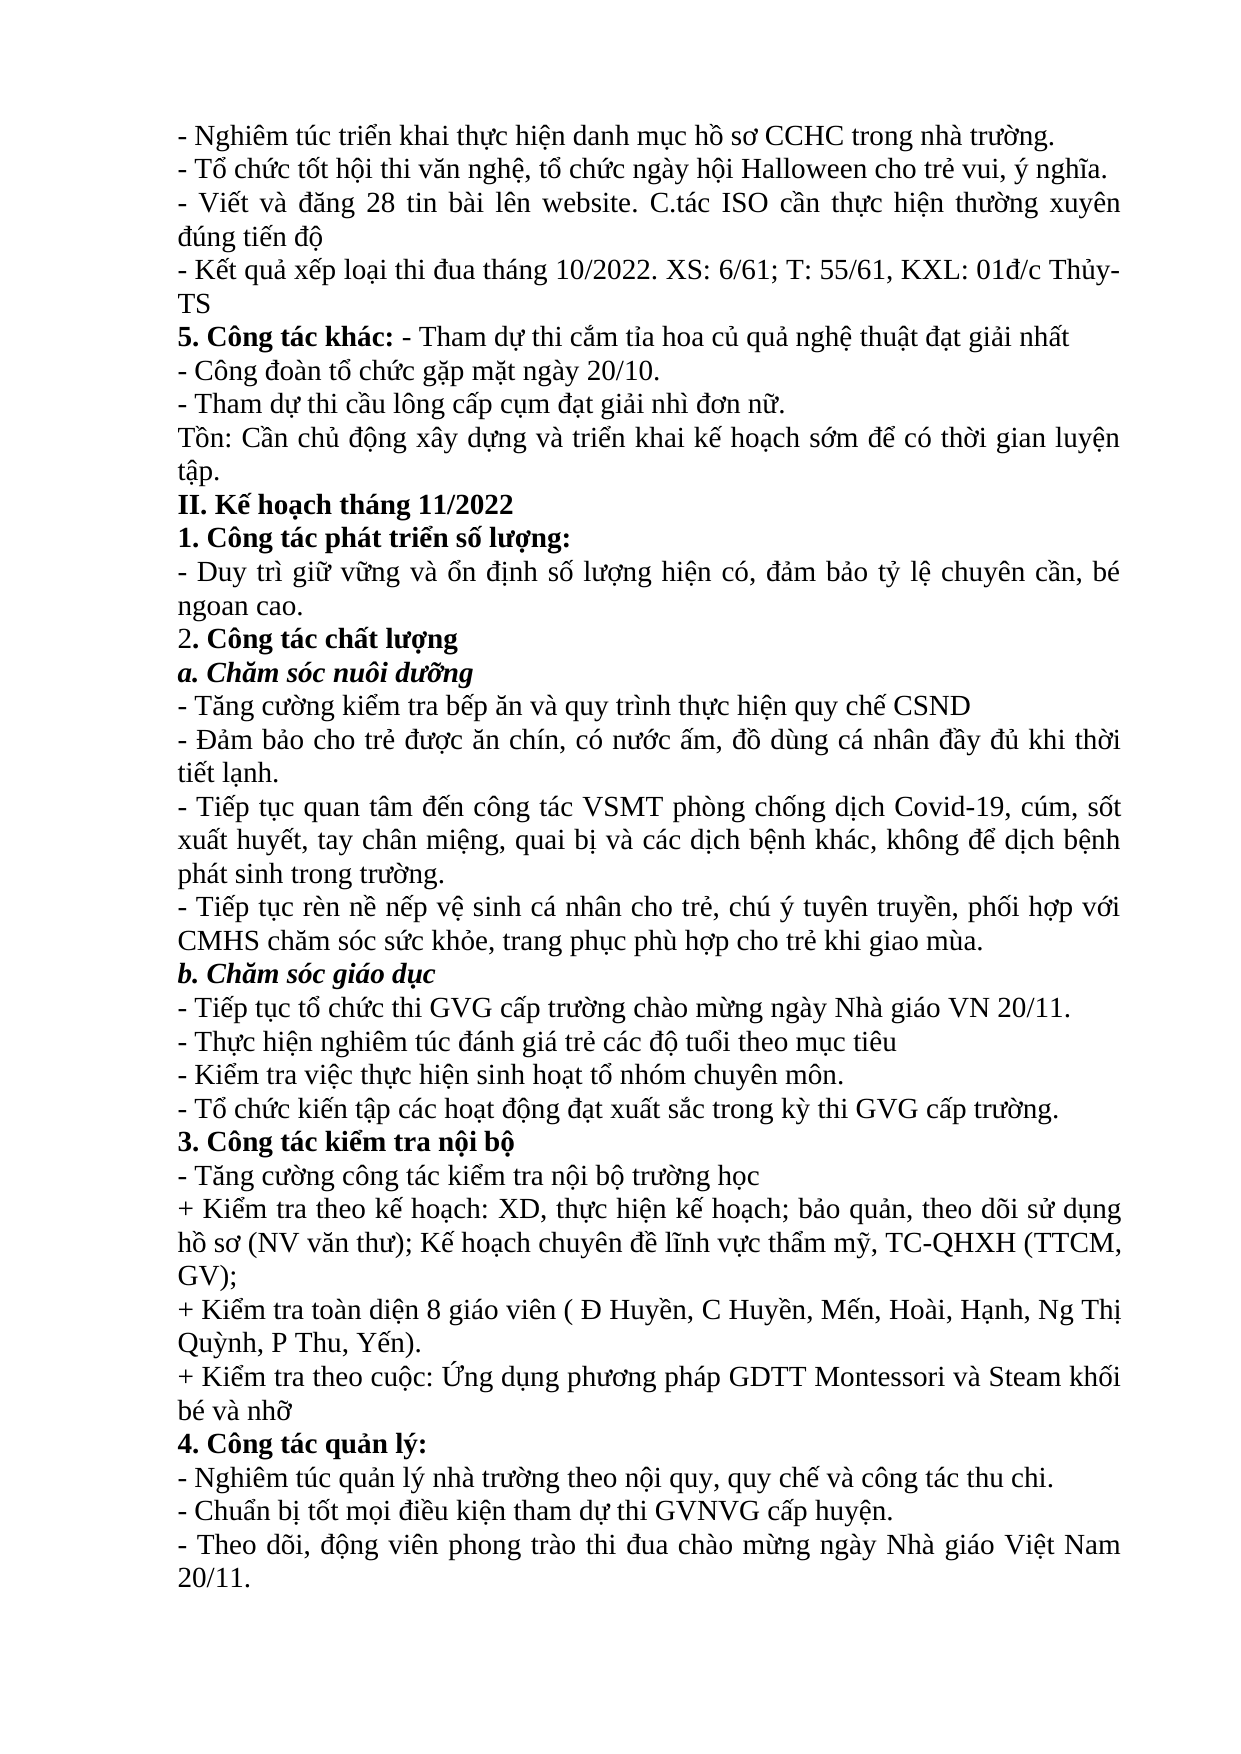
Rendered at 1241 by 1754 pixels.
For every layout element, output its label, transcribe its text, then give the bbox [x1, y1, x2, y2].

text Tồn: Cần chủ động xây dựng và triển khai kế hoạch sớm để có thời gian luyện tập. [177, 420, 1122, 487]
text b. Chăm sóc giáo dục [177, 957, 1122, 990]
text + Kiểm tra toàn diện 8 giáo viên ( Đ Huyền, C Huyền, Mến, Hoài, Hạnh, Ng Thị Quỳnh, P Thu, Yến). [177, 1292, 1122, 1359]
text 5. Công tác khác: - Tham dự thi cắm tỉa hoa củ quả nghệ thuật đạt giải nhất [177, 319, 1122, 353]
text - Tăng cường công tác kiểm tra nội bộ trường học [177, 1158, 1122, 1191]
text - Tổ chức tốt hội thi văn nghệ, tổ chức ngày hội Halloween cho trẻ vui, ý nghĩa. [177, 152, 1122, 185]
text - Tiếp tục tổ chức thi GVG cấp trường chào mừng ngày Nhà giáo VN 20/11. [177, 990, 1122, 1024]
text - Tiếp tục quan tâm đến công tác VSMT phòng chống dịch Covid-19, cúm, sốt xuất huyết, tay chân miệng, quai bị và các dịch bệnh khác, không để dịch bệnh phát sinh trong trường. [177, 789, 1122, 889]
text - Tổ chức kiến tập các hoạt động đạt xuất sắc trong kỳ thi GVG cấp trường. [177, 1091, 1122, 1124]
text - Kiểm tra việc thực hiện sinh hoạt tổ nhóm chuyên môn. [177, 1057, 1122, 1091]
text - Nghiêm túc quản lý nhà trường theo nội quy, quy chế và công tác thu chi. [177, 1460, 1122, 1493]
text - Kết quả xếp loại thi đua tháng 10/2022. XS: 6/61; T: 55/61, KXL: 01đ/c Thủy- TS [177, 252, 1122, 319]
text - Tham dự thi cầu lông cấp cụm đạt giải nhì đơn nữ. [177, 386, 1122, 420]
text - Duy trì giữ vững và ổn định số lượng hiện có, đảm bảo tỷ lệ chuyên cần, bé ngoan cao. [177, 554, 1122, 621]
text - Tiếp tục rèn nề nếp vệ sinh cá nhân cho trẻ, chú ý tuyên truyền, phối hợp với CMHS chăm sóc sức khỏe, trang phục phù hợp cho trẻ khi giao mùa. [177, 889, 1122, 957]
text 3. Công tác kiểm tra nội bộ [177, 1124, 1122, 1158]
text 1. Công tác phát triển số lượng: [177, 521, 1122, 554]
text - Tăng cường kiểm tra bếp ăn và quy trình thực hiện quy chế CSND [177, 688, 1122, 722]
text - Công đoàn tổ chức gặp mặt ngày 20/10. [177, 353, 1122, 386]
text - Đảm bảo cho trẻ được ăn chín, có nước ấm, đồ dùng cá nhân đầy đủ khi thời tiết lạnh. [177, 722, 1122, 789]
text - Viết và đăng 28 tin bài lên website. C.tác ISO cần thực hiện thường xuyên đúng tiến độ [177, 185, 1122, 252]
text + Kiểm tra theo kế hoạch: XD, thực hiện kế hoạch; bảo quản, theo dõi sử dụng hồ sơ (NV văn thư); Kế hoạch chuyên đề lĩnh vực thẩm mỹ, TC-QHXH (TTCM, GV); [177, 1191, 1122, 1292]
text - Theo dõi, động viên phong trào thi đua chào mừng ngày Nhà giáo Việt Nam 20/11. [177, 1527, 1122, 1594]
text 4. Công tác quản lý: [177, 1426, 1122, 1460]
text - Nghiêm túc triển khai thực hiện danh mục hồ sơ CCHC trong nhà trường. [177, 118, 1122, 152]
text - Thực hiện nghiêm túc đánh giá trẻ các độ tuổi theo mục tiêu [177, 1024, 1122, 1057]
text a. Chăm sóc nuôi dưỡng [177, 655, 1122, 688]
text 2. Công tác chất lượng [177, 621, 1122, 655]
text + Kiểm tra theo cuộc: Ứng dụng phương pháp GDTT Montessori và Steam khối bé và nhỡ [177, 1359, 1122, 1426]
text - Chuẩn bị tốt mọi điều kiện tham dự thi GVNVG cấp huyện. [177, 1493, 1122, 1527]
text II. Kế hoạch tháng 11/2022 [177, 487, 1122, 521]
